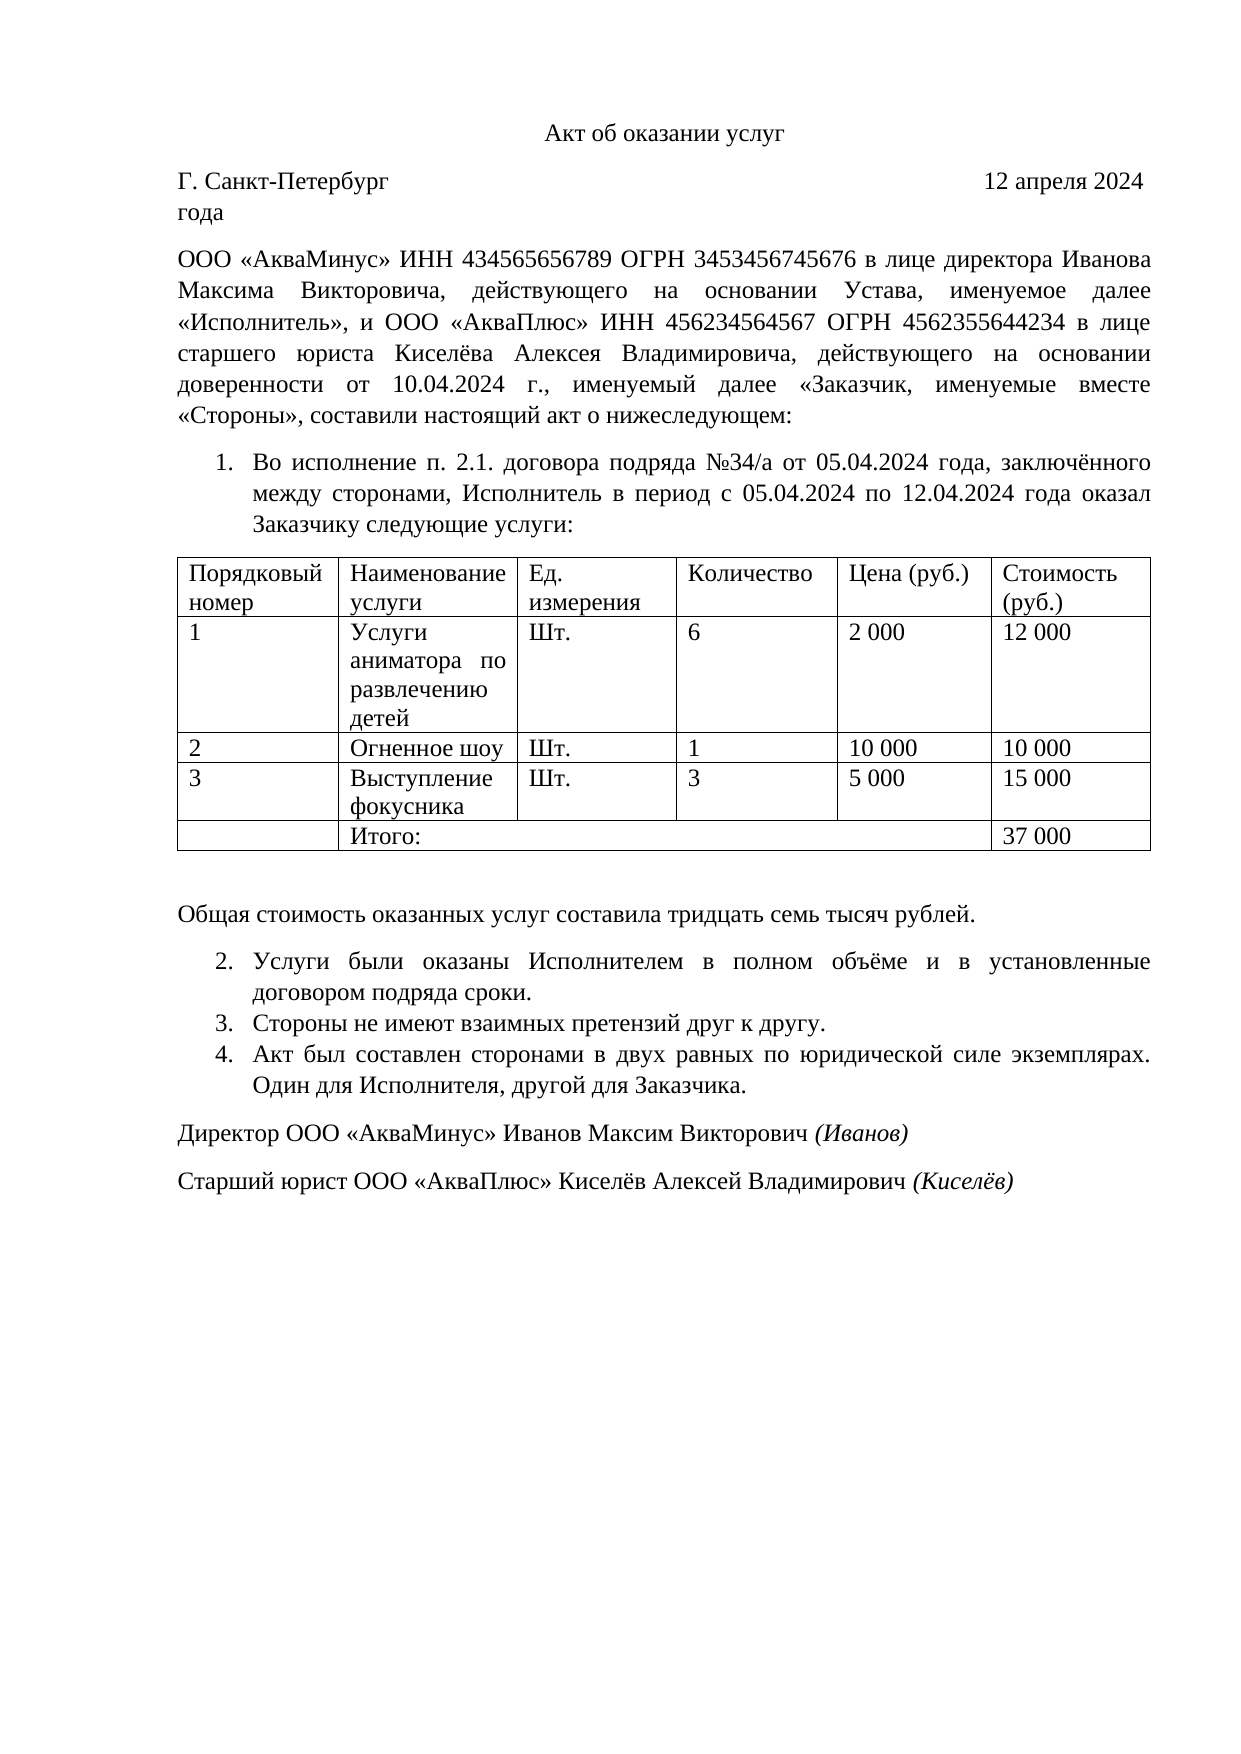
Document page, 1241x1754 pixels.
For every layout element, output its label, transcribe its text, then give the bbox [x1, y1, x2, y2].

text Общая стоимость оказанных услуг составила тридцать семь тысяч рублей. [177, 899, 1152, 927]
table_cell 10 000 [992, 733, 1150, 762]
text ООО «АкваМинус» ИНН 434565656789 ОГРН 3453456745676 в лице директора Иванова Максима Викторовича, действующего на основании Устава, именуемое далее «Исполнитель», и ООО «АкваПлюс» ИНН 456234564567 ОГРН 4562355644234 в лице старшего юриста Киселёва Алексея Владимировича, действующего на основании доверенности от 10.04.2024 г., именуемый далее «Заказчик, именуемые вместе «Стороны», составили настоящий акт о нижеследующем: [177, 244, 1152, 428]
table_cell Итого: [339, 821, 991, 850]
table_cell 1 [178, 617, 338, 732]
list Стороны не имеют взаимных претензий друг к другу. [215, 1008, 1152, 1037]
table_cell 10 000 [838, 733, 991, 762]
table_cell [178, 821, 338, 850]
table_cell 3 [178, 763, 338, 820]
table_header Количество [677, 558, 837, 616]
table_cell Огненное шоу [339, 733, 517, 762]
table_cell 2 [178, 733, 338, 762]
text Акт об оказании услуг [177, 118, 1152, 147]
table_cell 5 000 [838, 763, 991, 820]
table_header Стоимость (руб.) [992, 558, 1150, 616]
table_cell 1 [677, 733, 837, 762]
table_cell 6 [677, 617, 837, 732]
table_cell 15 000 [992, 763, 1150, 820]
list Услуги были оказаны Исполнителем в полном объёме и в установленные договором подряда сроки. [215, 946, 1152, 1006]
table_cell 2 000 [838, 617, 991, 732]
table_cell Шт. [518, 763, 676, 820]
list Во исполнение п. 2.1. договора подряда №34/а от 05.04.2024 года, заключённого между сторонами, Исполнитель в период с 05.04.2024 по 12.04.2024 года оказал Заказчику следующие услуги: [215, 447, 1152, 538]
table_cell 37 000 [992, 821, 1150, 850]
table_cell Услуги аниматора по развлечению детей [339, 617, 517, 732]
table_cell 3 [677, 763, 837, 820]
table_cell Шт. [518, 733, 676, 762]
table_cell Шт. [518, 617, 676, 732]
table_header Порядковый номер [178, 558, 338, 616]
table_cell Выступление фокусника [339, 763, 517, 820]
table_header Ед. измерения [518, 558, 676, 616]
table_cell 12 000 [992, 617, 1150, 732]
list Акт был составлен сторонами в двух равных по юридической силе экземплярах. Один для Исполнителя, другой для Заказчика. [215, 1039, 1152, 1099]
table_header Цена (руб.) [838, 558, 991, 616]
text Директор ООО «АкваМинус» Иванов Максим Викторович (Иванов) [177, 1118, 1152, 1147]
table_header Наименование услуги [339, 558, 517, 616]
text Г. Санкт-Петербург 12 апреля 2024 года [177, 166, 1152, 226]
text Старший юрист ООО «АкваПлюс» Киселёв Алексей Владимирович (Киселёв) [177, 1166, 1152, 1195]
